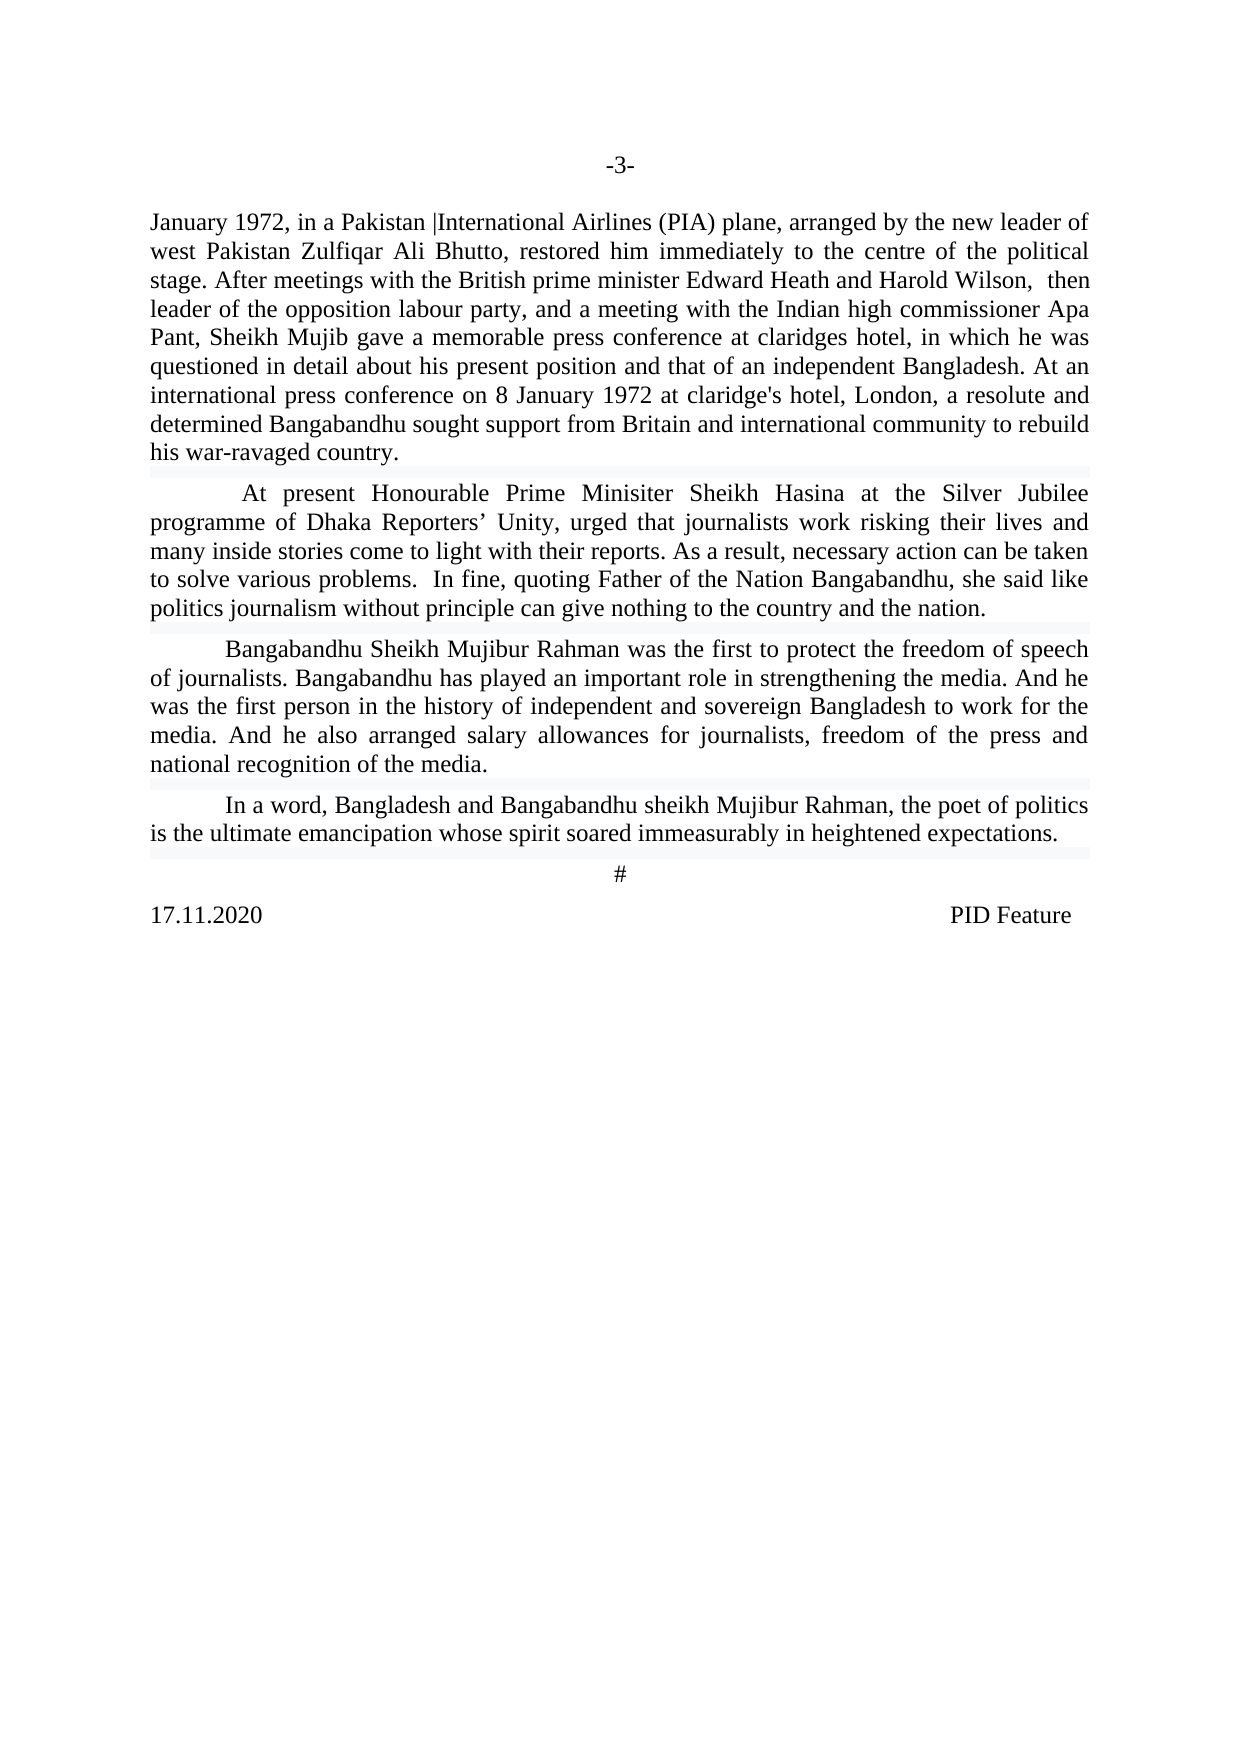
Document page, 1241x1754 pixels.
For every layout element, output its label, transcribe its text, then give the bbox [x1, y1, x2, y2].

text -3- [150, 150, 1090, 179]
text January 1972, in a Pakistan |International Airlines (PIA) plane, arranged by the new leader of west Pakistan Zulfiqar Ali Bhutto, restored him immediately to the centre of the political stage. After meetings with the British prime minister Edward Heath and Harold Wilson, then leader of the opposition labour party, and a meeting with the Indian high commissioner Apa Pant, Sheikh Mujib gave a memorable press conference at claridges hotel, in which he was questioned in detail about his present position and that of an independent Bangladesh. At an international press conference on 8 January 1972 at claridge's hotel, London, a resolute and determined Bangabandhu sought support from Britain and international community to rebuild his war-ravaged country. [150, 207, 1090, 466]
text In a word, Bangladesh and Bangabandhu sheikh Mujibur Rahman, the poet of politics is the ultimate emancipation whose spirit soared immeasurably in heightened expectations. [150, 790, 1090, 847]
text # [150, 859, 1090, 888]
text At present Honourable Prime Minisiter Sheikh Hasina at the Silver Jubilee programme of Dhaka Reporters’ Unity, urged that journalists work risking their lives and many inside stories come to light with their reports. As a result, necessary action can be taken to solve various problems. In fine, quoting Father of the Nation Bangabandhu, she said like politics journalism without principle can give nothing to the country and the nation. [150, 478, 1090, 622]
text Bangabandhu Sheikh Mujibur Rahman was the first to protect the freedom of speech of journalists. Bangabandhu has played an important role in strengthening the media. And he was the first person in the history of independent and sovereign Bangladesh to work for the media. And he also arranged salary allowances for journalists, freedom of the press and national recognition of the media. [150, 634, 1090, 778]
text 17.11.2020 PID Feature [150, 900, 1090, 929]
